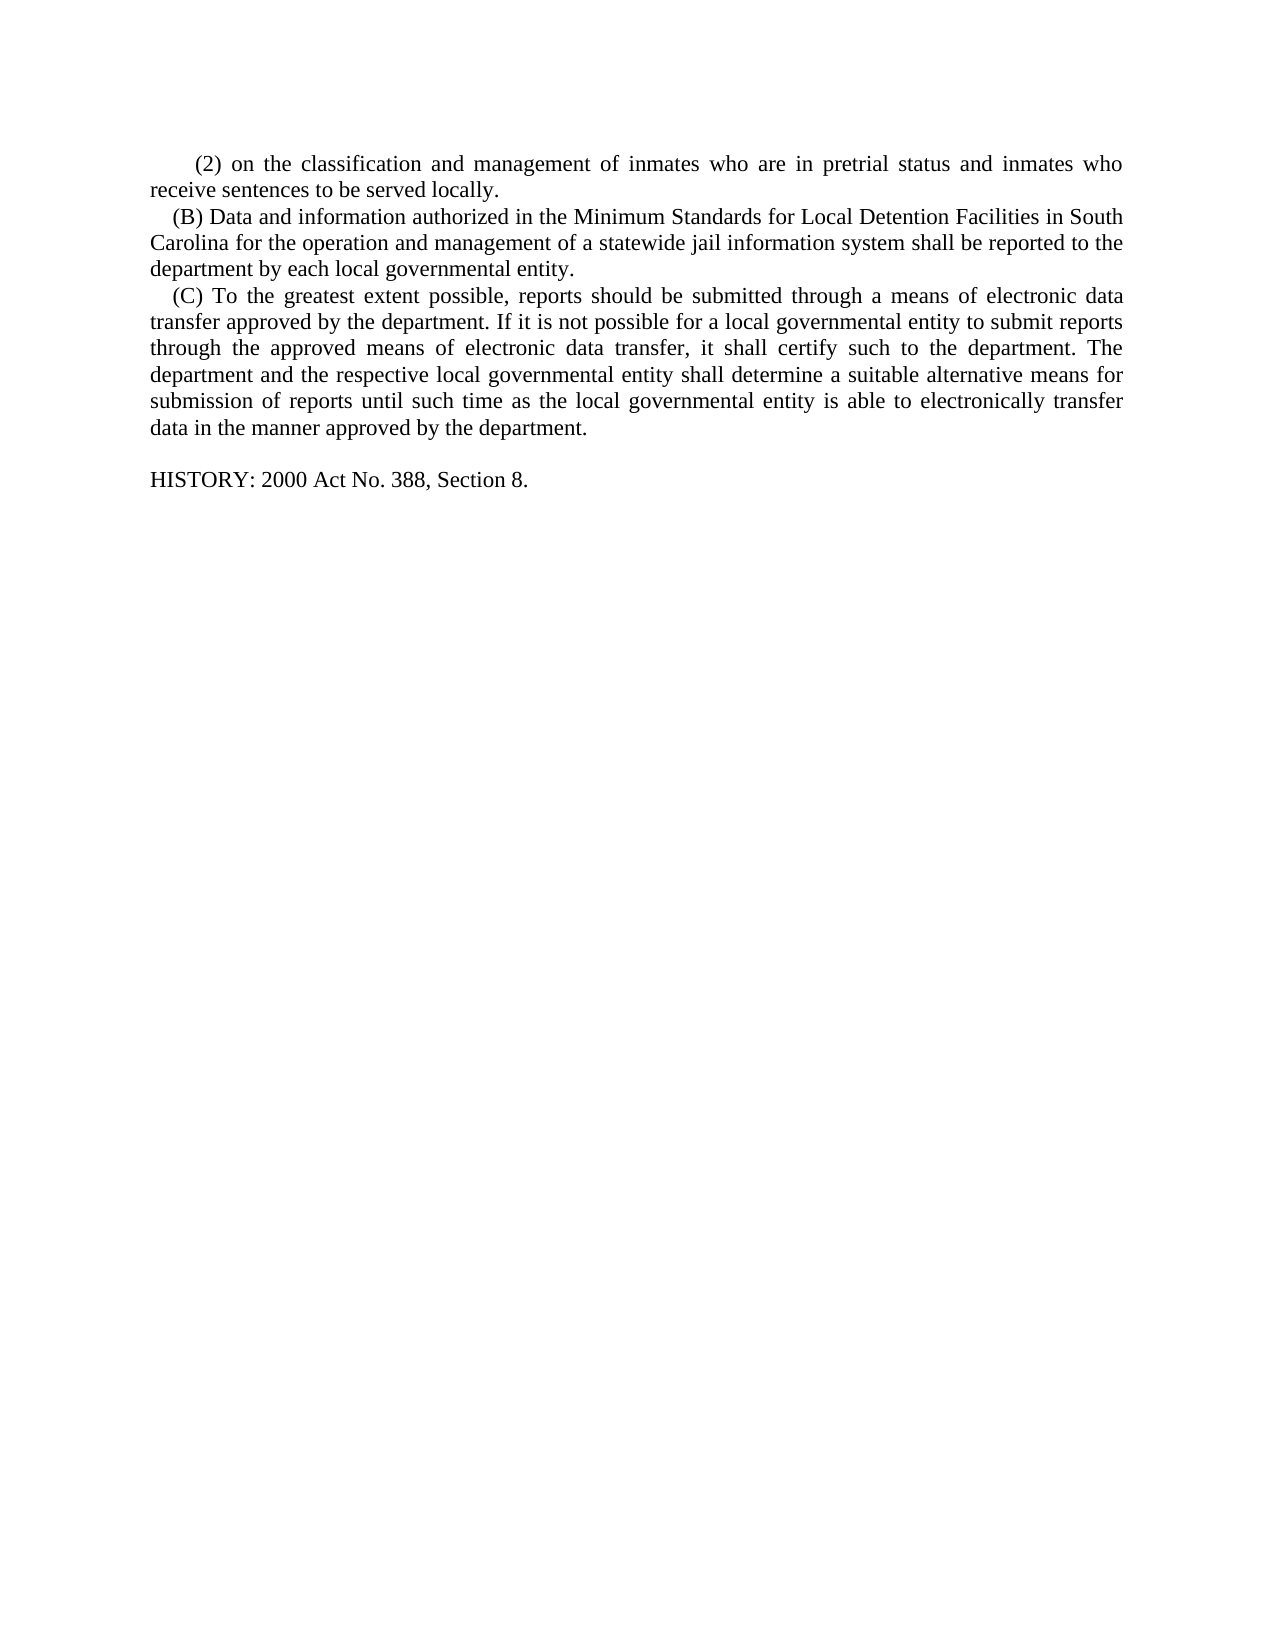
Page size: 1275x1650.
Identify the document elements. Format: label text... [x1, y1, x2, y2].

text (B) Data and information authorized in the Minimum Standards for Local Detention Facilities in South Carolina for the operation and management of a statewide jail information system shall be reported to the department by each local governmental entity. [150, 203, 1125, 282]
text HISTORY: 2000 Act No. 388, Section 8. [150, 466, 1125, 493]
text (C) To the greatest extent possible, reports should be submitted through a means of electronic data transfer approved by the department. If it is not possible for a local governmental entity to submit reports through the approved means of electronic data transfer, it shall certify such to the department. The department and the respective local governmental entity shall determine a suitable alternative means for submission of reports until such time as the local governmental entity is able to electronically transfer data in the manner approved by the department. [150, 282, 1125, 440]
text (2) on the classification and management of inmates who are in pretrial status and inmates who receive sentences to be served locally. [150, 150, 1125, 203]
